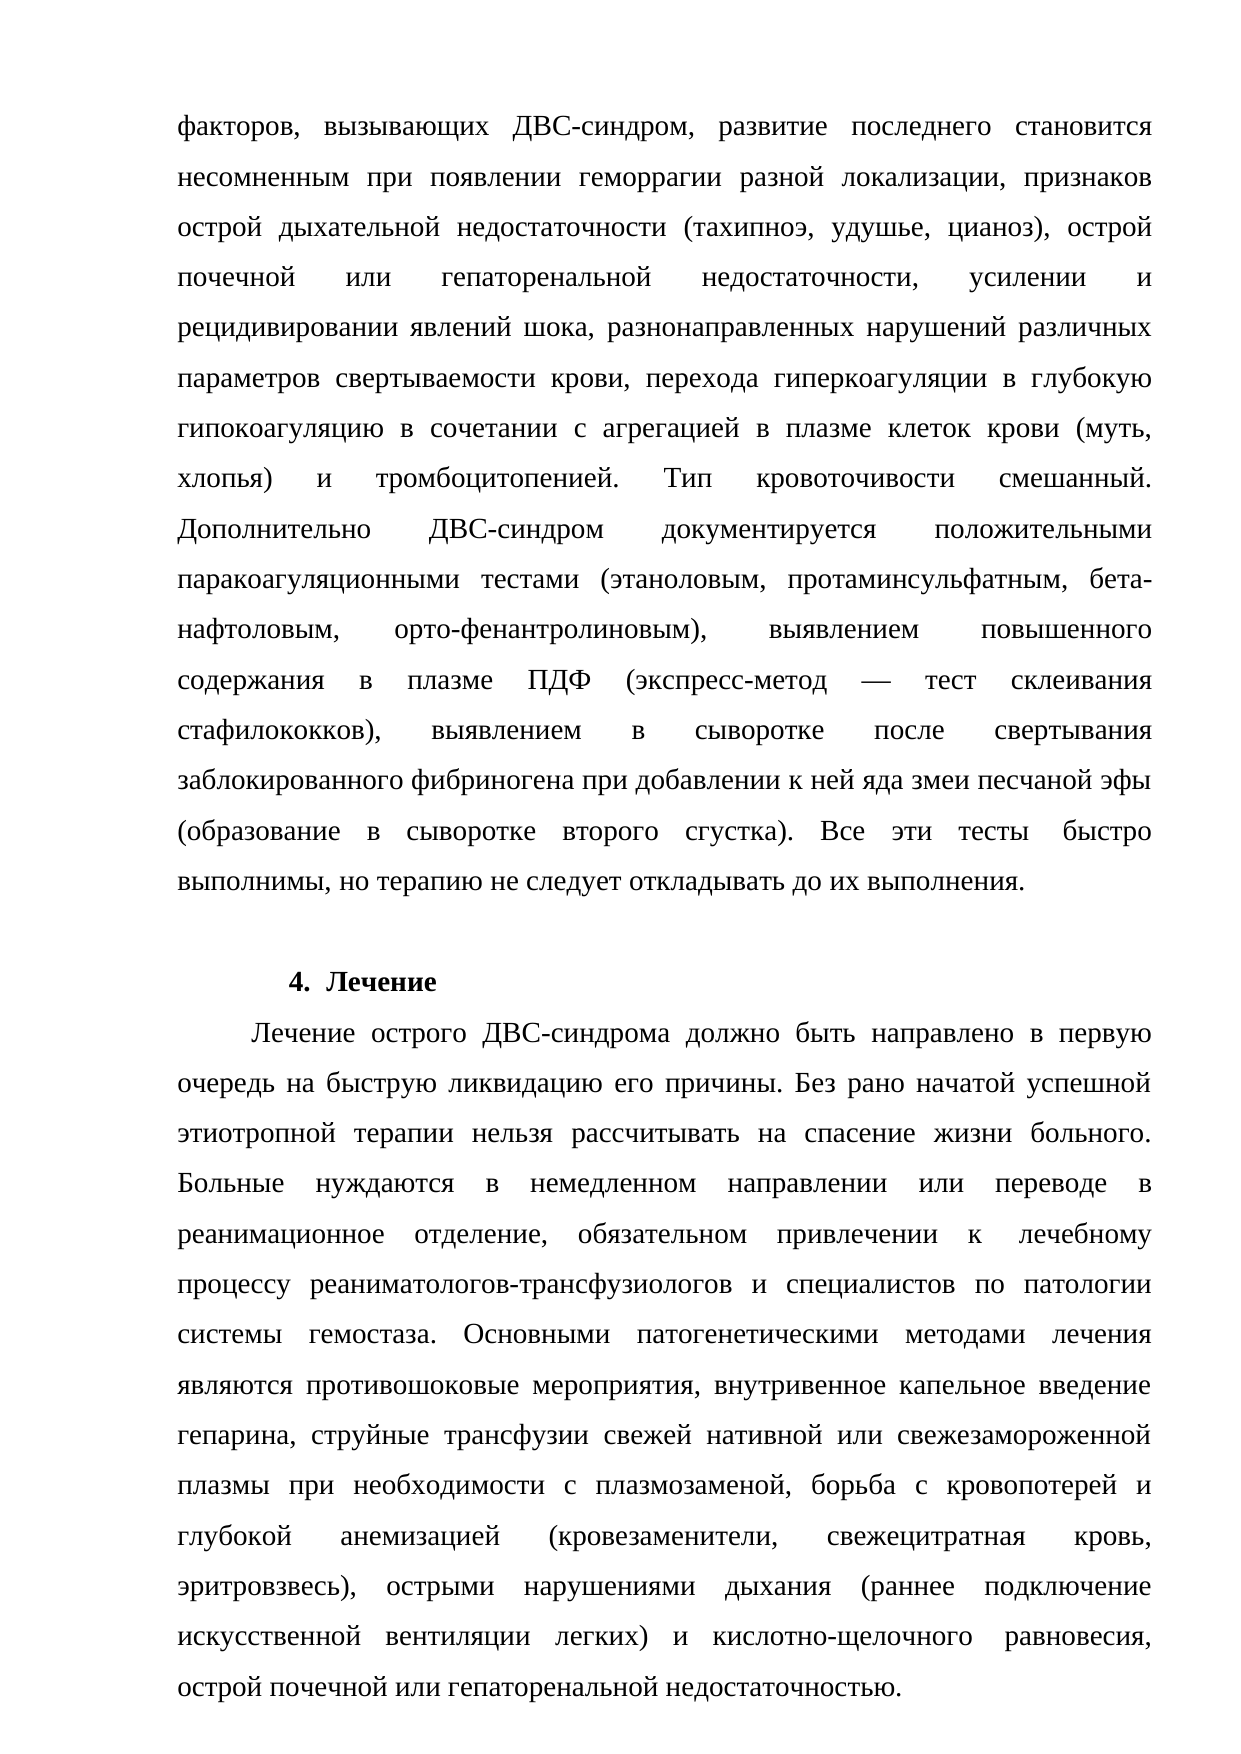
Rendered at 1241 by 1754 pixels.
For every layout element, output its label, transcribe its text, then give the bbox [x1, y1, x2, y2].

subtitle Лечение [288, 964, 1163, 998]
text Лечение острого ДВС-синдрома должно быть направлено в первую очередь на быструю ликвидацию его причины. Без рано начатой успешной этиотропной терапии нельзя рассчитывать на спасение жизни больного. Больные нуждаются в немедленном направлении или переводе в реанимационное отделение, обязательном привлечении к лечебному процессу реаниматологов-трансфузиологов и специалистов по патологии системы гемостаза. Основными патогенетическими методами лечения являются противошоковые мероприятия, внутривенное капельное введение гепарина, струйные трансфузии свежей нативной или свежезамороженной плазмы при необходимости с плазмозаменой, борьба с кровопотерей и глубокой анемизацией (кровезаменители, свежецитратная кровь, эритровзвесь), острыми нарушениями дыхания (раннее подключение искусственной вентиляции легких) и кислотно-щелочного равновесия, острой почечной или гепаторенальной недостаточностью. [177, 1015, 1152, 1702]
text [177, 108, 1152, 897]
